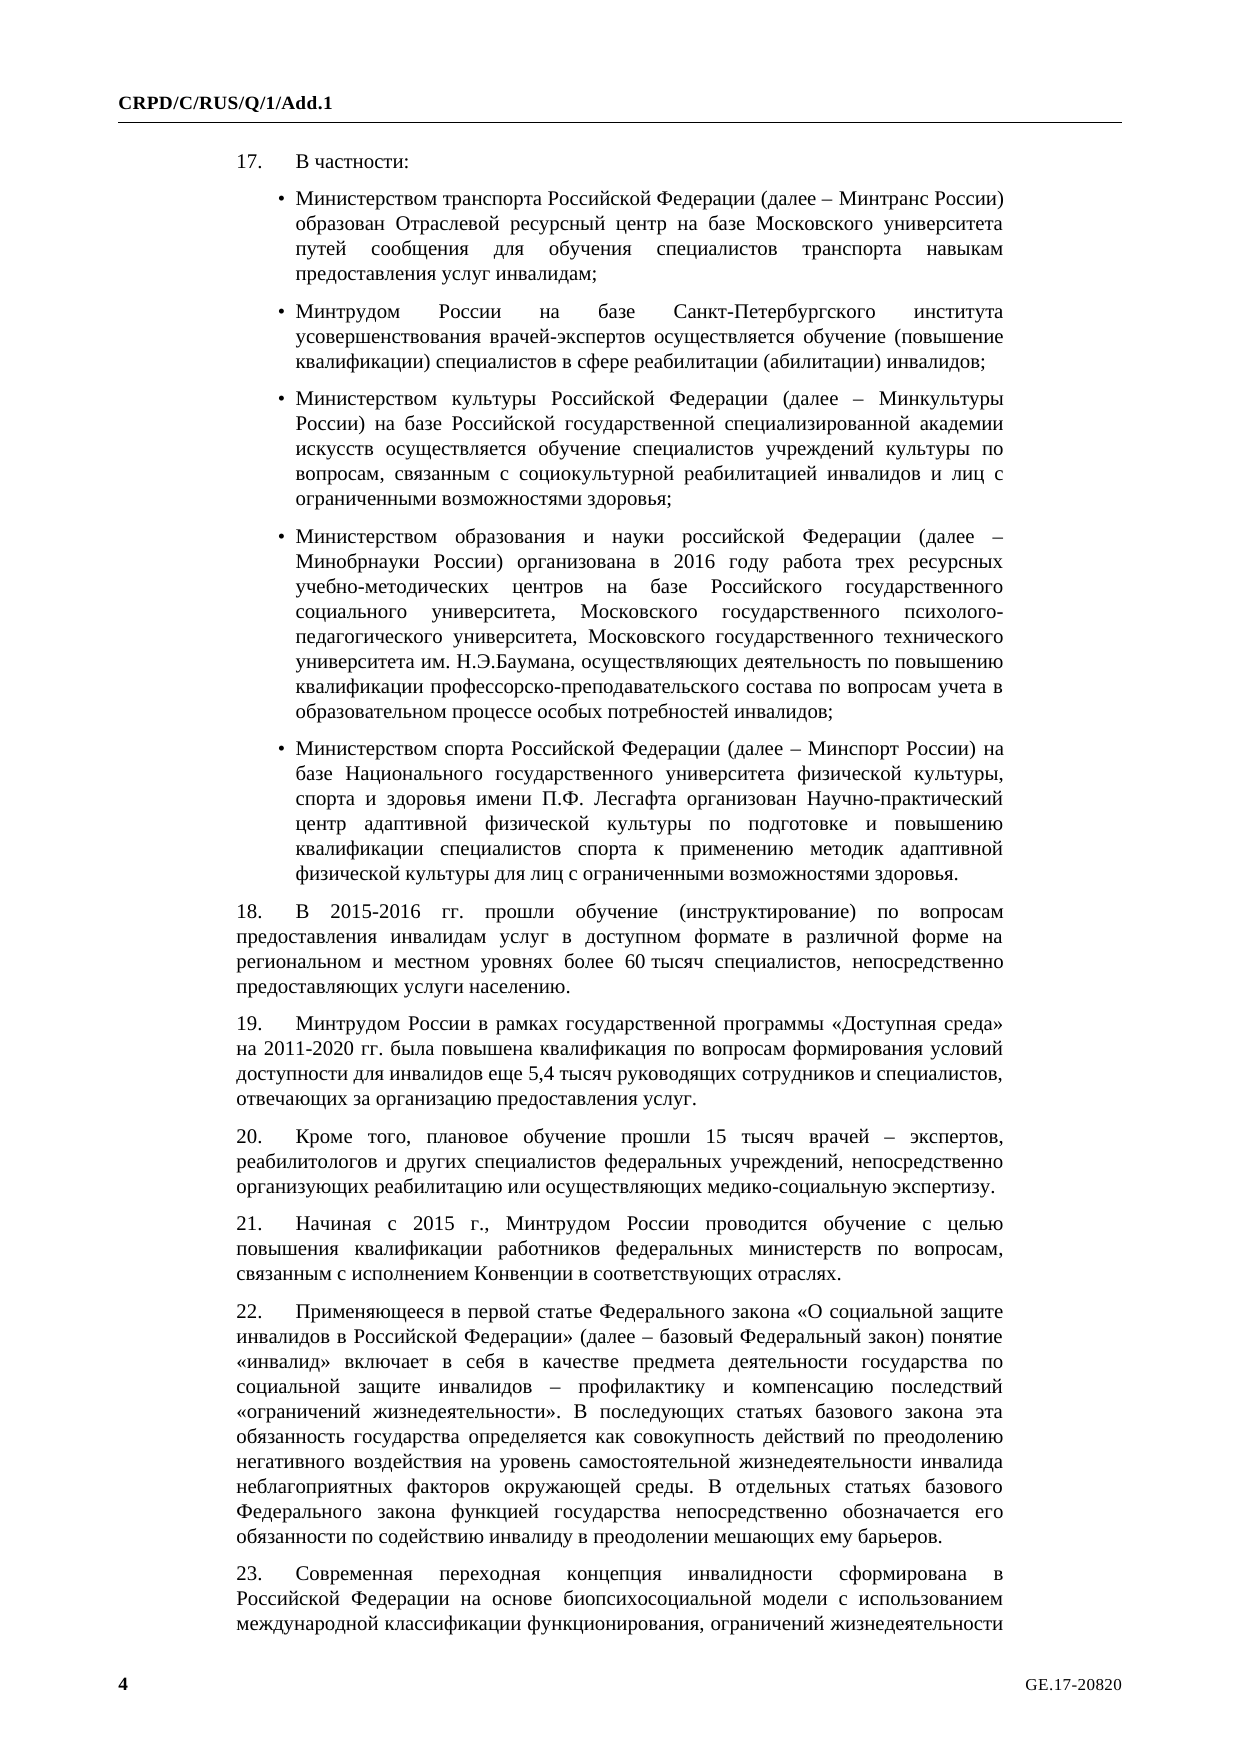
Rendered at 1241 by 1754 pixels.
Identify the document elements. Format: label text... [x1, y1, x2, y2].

text 17. В частности: [236, 148, 1004, 173]
list • Министерством транспорта Российской Федерации (далее – Минтранс России) образован Отраслевой ресурсный центр на базе Московского университета путей сообщения для обучения специалистов транспорта навыкам предоставления услуг инвалидам; [278, 185, 1004, 285]
list • Министерством культуры Российской Федерации (далее – Минкультуры России) на базе Российской государственной специализированной академии искусств осуществляется обучение специалистов учреждений культуры по вопросам, связанным с социокультурной реабилитацией инвалидов и лиц с ограниченными возможностями здоровья; [278, 385, 1004, 510]
text 21. Начиная с 2015 г., Минтрудом России проводится обучение с целью повышения квалификации работников федеральных министерств по вопросам, связанным с исполнением Конвенции в соответствующих отраслях. [236, 1210, 1004, 1285]
list • Министерством образования и науки российской Федерации (далее – Минобрнауки России) организована в 2016 году работа трех ресурсных учебно-методических центров на базе Российского государственного социального университета, Московского государственного психолого-педагогического университета, Московского государственного технического университета им. Н.Э.Баумана, осуществляющих деятельность по повышению квалификации профессорско-преподавательского состава по вопросам учета в образовательном процессе особых потребностей инвалидов; [278, 523, 1004, 723]
list • Минтрудом России на базе Санкт-Петербургского института усовершенствования врачей-экспертов осуществляется обучение (повышение квалификации) специалистов в сфере реабилитации (абилитации) инвалидов; [278, 298, 1004, 373]
text 20. Кроме того, плановое обучение прошли 15 тысяч врачей – экспертов, реабилитологов и других специалистов федеральных учреждений, непосредственно организующих реабилитацию или осуществляющих медико-социальную экспертизу. [236, 1123, 1004, 1198]
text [236, 1560, 1004, 1635]
text 18. В 2015-2016 гг. прошли обучение (инструктирование) по вопросам предоставления инвалидам услуг в доступном формате в различной форме на региональном и местном уровнях более 60 тысяч специалистов, непосредственно предоставляющих услуги населению. [236, 898, 1004, 998]
text 22. Применяющееся в первой статье Федерального закона «О социальной защите инвалидов в Российской Федерации» (далее – базовый Федеральный закон) понятие «инвалид» включает в себя в качестве предмета деятельности государства по социальной защите инвалидов – профилактику и компенсацию последствий «ограничений жизнедеятельности». В последующих статьях базового закона эта обязанность государства определяется как совокупность действий по преодолению негативного воздействия на уровень самостоятельной жизнедеятельности инвалида неблагоприятных факторов окружающей среды. В отдельных статьях базового Федерального закона функцией государства непосредственно обозначается его обязанности по содействию инвалиду в преодолении мешающих ему барьеров. [236, 1298, 1004, 1548]
text 19. Минтрудом России в рамках государственной программы «Доступная среда» на 2011-2020 гг. была повышена квалификация по вопросам формирования условий доступности для инвалидов еще 5,4 тысяч руководящих сотрудников и специалистов, отвечающих за организацию предоставления услуг. [236, 1010, 1004, 1110]
list • Министерством спорта Российской Федерации (далее – Минспорт России) на базе Национального государственного университета физической культуры, спорта и здоровья имени П.Ф. Лесгафта организован Научно-практический центр адаптивной физической культуры по подготовке и повышению квалификации специалистов спорта к применению методик адаптивной физической культуры для лиц с ограниченными возможностями здоровья. [278, 735, 1004, 885]
